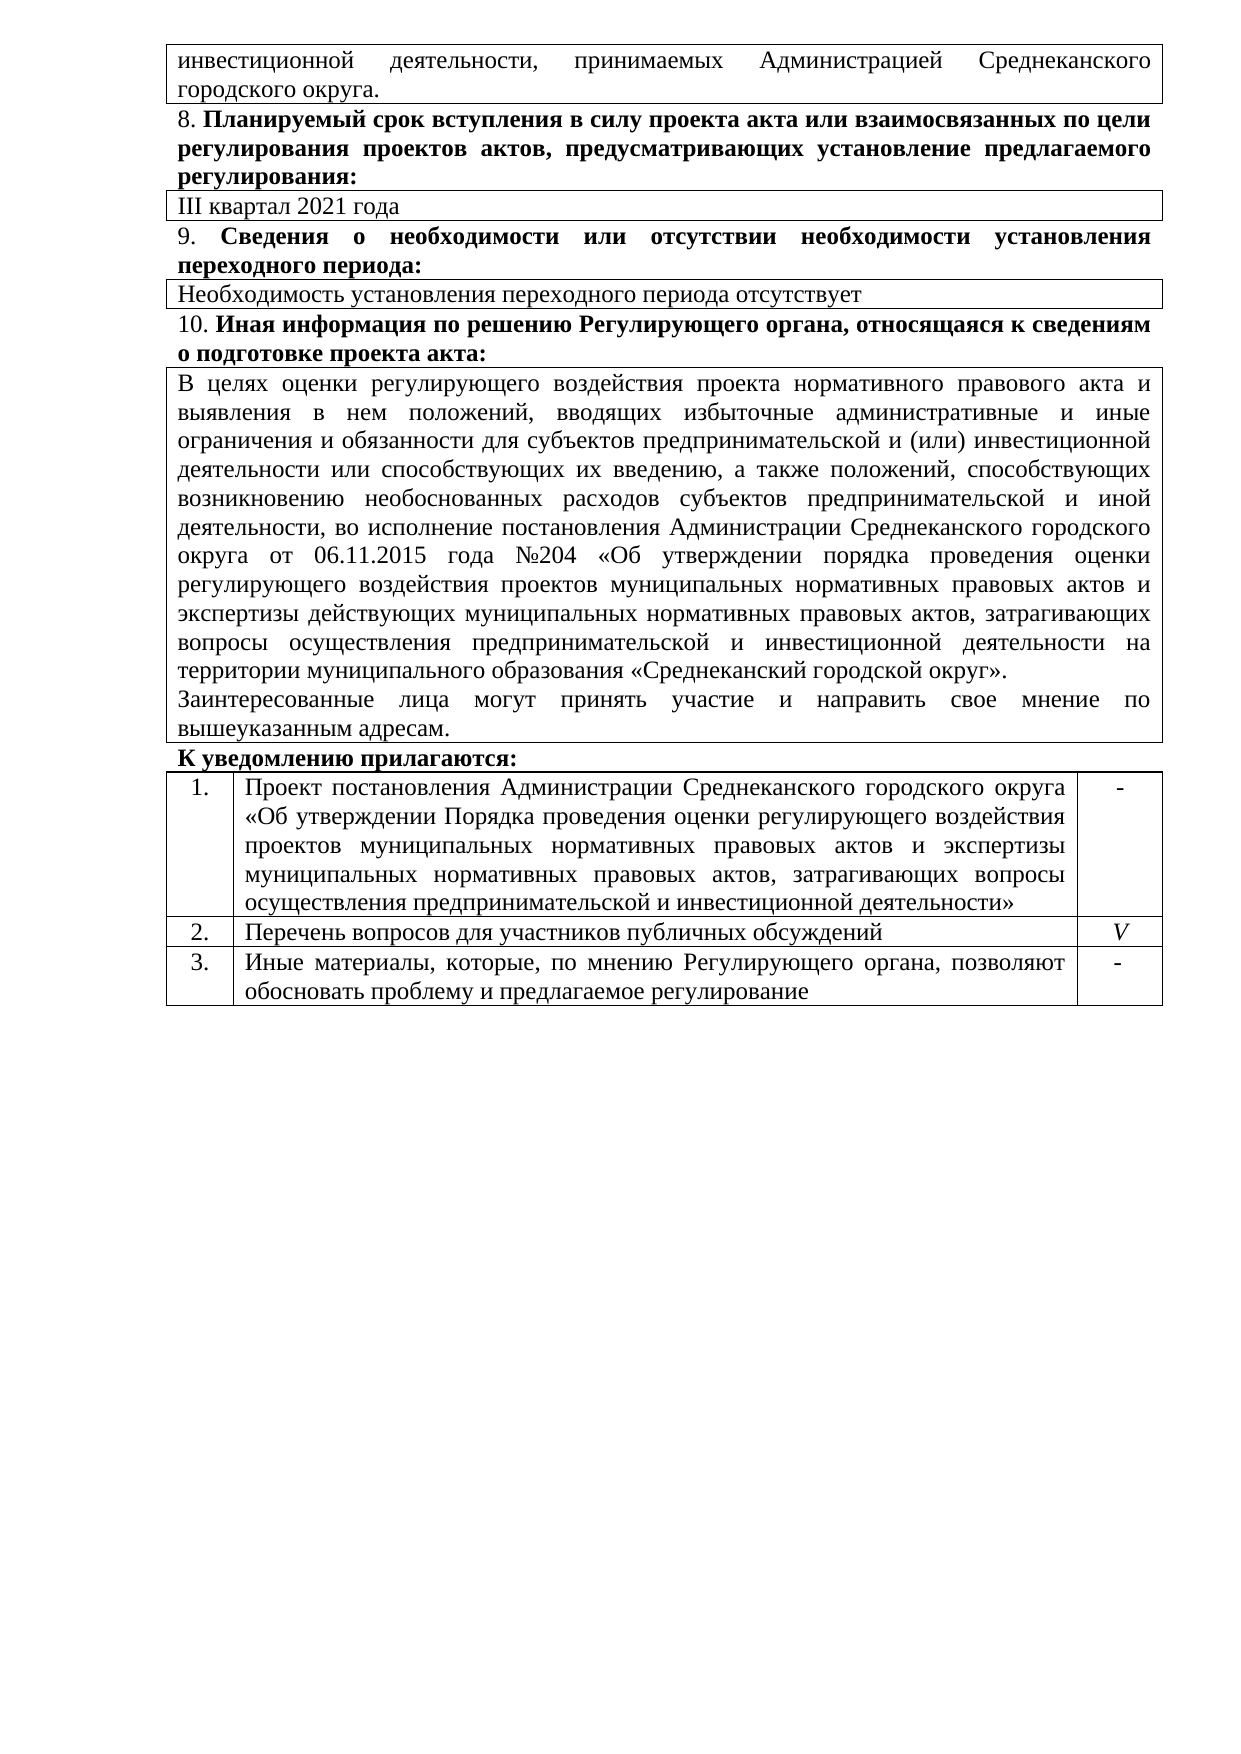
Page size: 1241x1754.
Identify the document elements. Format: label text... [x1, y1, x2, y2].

table_cell 3. [167, 947, 233, 1004]
text 9. Сведения о необходимости или отсутствии необходимости установления переходного периода: [177, 221, 1152, 278]
table_header III квартал 2021 года [167, 191, 1162, 220]
table_header 1. [167, 773, 233, 916]
text 10. Иная информация по решению Регулирующего органа, относящаяся к сведениям о подготовке проекта акта: [177, 309, 1152, 367]
table_cell V [1078, 917, 1162, 946]
table_header - [1078, 773, 1162, 916]
text К уведомлению прилагаются: [177, 743, 1152, 771]
table_header В целях оценки регулирующего воздействия проекта нормативного правового акта и выявления в нем положений, вводящих избыточные административные и иные ограничения и обязанности для субъектов предпринимательской и (или) инвестиционной деятельности или способствующих их введению, а также положений, способствующих возникновению необоснованных расходов субъектов предпринимательской и иной деятельности, во исполнение постановления Администрации Среднеканского городского округа от 06.11.2015 года №204 «Об утверждении порядка проведения оценки регулирующего воздействия проектов муниципальных нормативных правовых актов и экспертизы действующих муниципальных нормативных правовых актов, затрагивающих вопросы осуществления предпринимательской и инвестиционной деятельности на территории муниципального образования «Среднеканский городской округ». Заинтересованные лица могут принять участие и направить свое мнение по вышеуказанным адресам. [167, 368, 1162, 742]
table_header Необходимость установления переходного периода отсутствует [167, 280, 1162, 308]
table_cell 2. [167, 917, 233, 946]
table_cell Перечень вопросов для участников публичных обсуждений [234, 917, 1077, 946]
table_header Проект постановления Администрации Среднеканского городского округа «Об утверждении Порядка проведения оценки регулирующего воздействия проектов муниципальных нормативных правовых актов и экспертизы муниципальных нормативных правовых актов, затрагивающих вопросы осуществления предпринимательской и инвестиционной деятельности» [234, 773, 1077, 916]
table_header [167, 45, 1162, 103]
table_cell - [1078, 947, 1162, 1004]
table_cell Иные материалы, которые, по мнению Регулирующего органа, позволяют обосновать проблему и предлагаемое регулирование [234, 947, 1077, 1004]
text 8. Планируемый срок вступления в силу проекта акта или взаимосвязанных по цели регулирования проектов актов, предусматривающих установление предлагаемого регулирования: [177, 104, 1152, 190]
